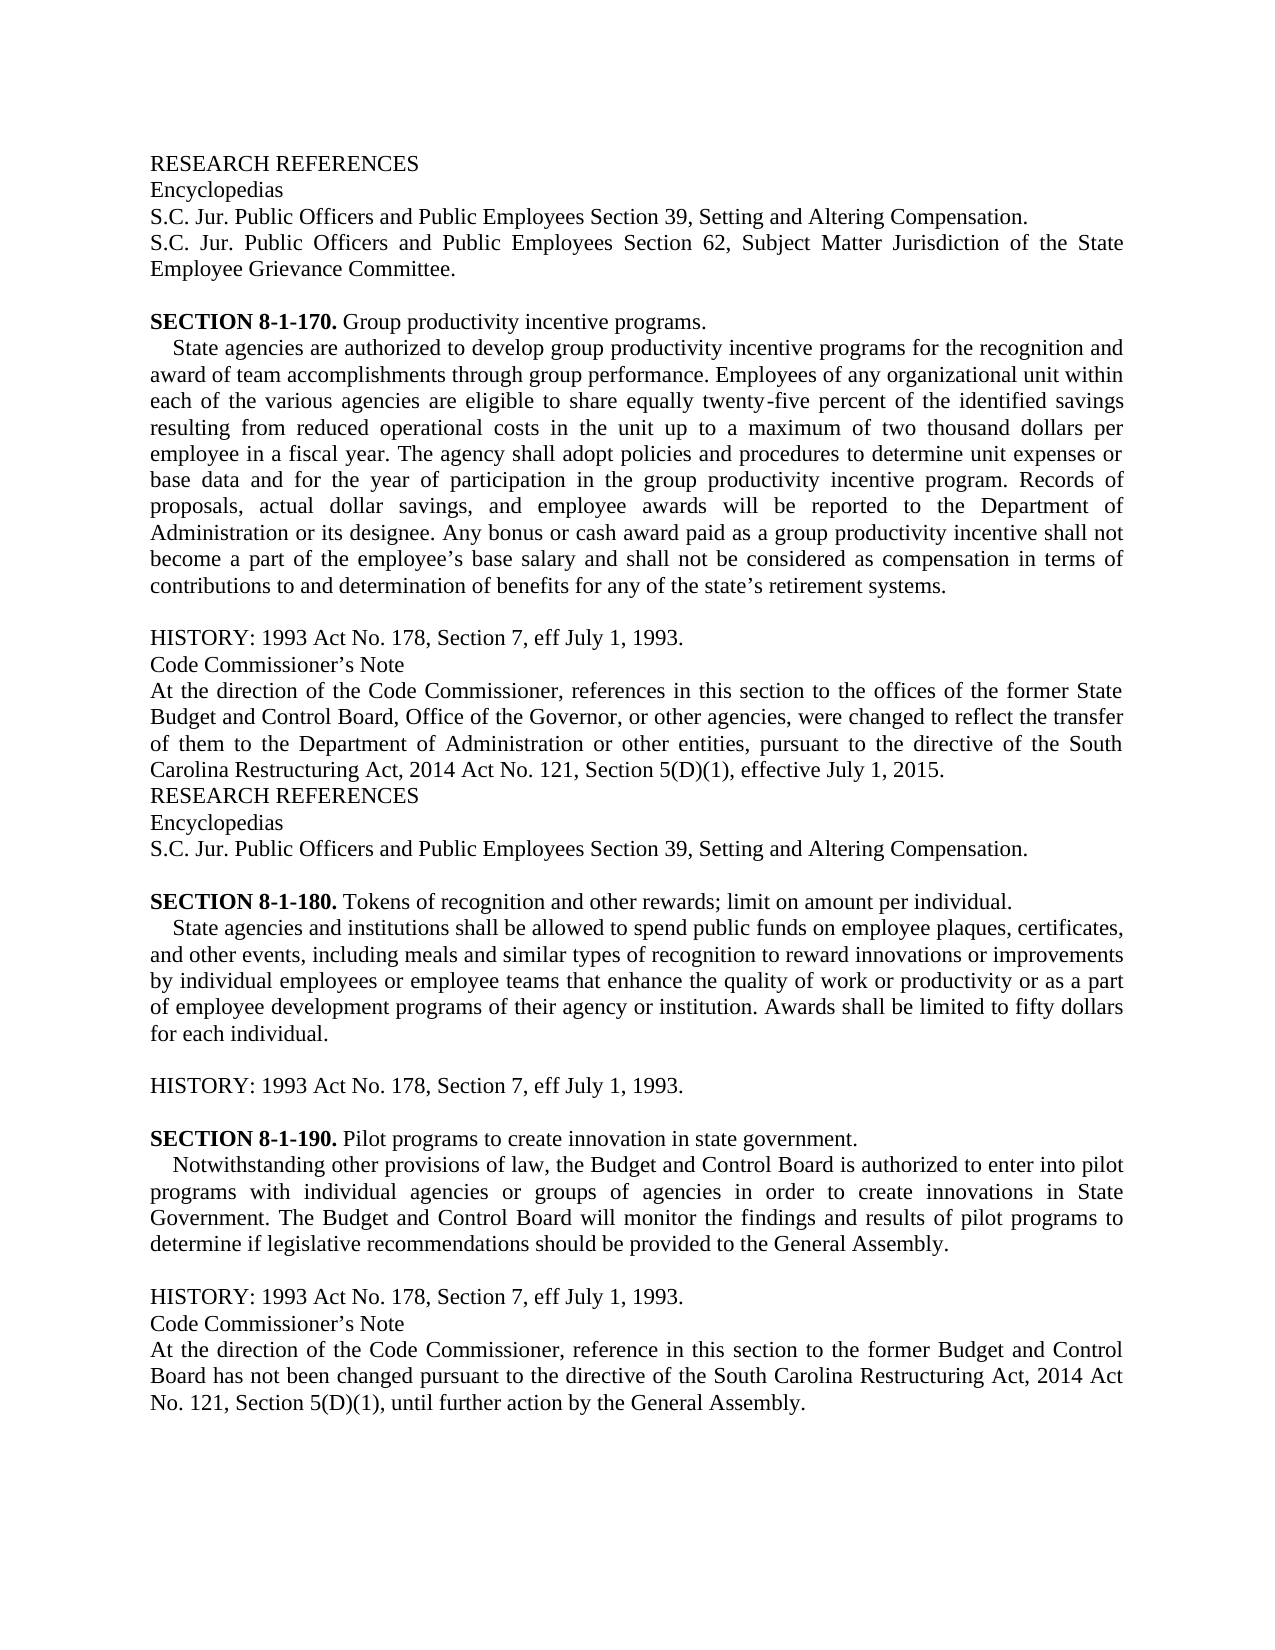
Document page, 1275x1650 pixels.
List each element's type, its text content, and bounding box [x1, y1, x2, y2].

text Code Commissioner’s Note [150, 1309, 1125, 1336]
text Encyclopedias [150, 809, 1125, 835]
text HISTORY: 1993 Act No. 178, Section 7, eff July 1, 1993. [150, 624, 1125, 651]
text At the direction of the Code Commissioner, reference in this section to the former Budget and Control Board has not been changed pursuant to the directive of the South Carolina Restructuring Act, 2014 Act No. 121, Section 5(D)(1), until further action by the General Assembly. [150, 1336, 1125, 1415]
text At the direction of the Code Commissioner, references in this section to the offices of the former State Budget and Control Board, Office of the Governor, or other agencies, were changed to reflect the transfer of them to the Department of Administration or other entities, pursuant to the directive of the South Carolina Restructuring Act, 2014 Act No. 121, Section 5(D)(1), effective July 1, 2015. [150, 677, 1125, 782]
text State agencies are authorized to develop group productivity incentive programs for the recognition and award of team accomplishments through group performance. Employees of any organizational unit within each of the various agencies are eligible to share equally twenty-five percent of the identified savings resulting from reduced operational costs in the unit up to a maximum of two thousand dollars per employee in a fiscal year. The agency shall adopt policies and procedures to determine unit expenses or base data and for the year of participation in the group productivity incentive program. Records of proposals, actual dollar savings, and employee awards will be reported to the Department of Administration or its designee. Any bonus or cash award paid as a group productivity incentive shall not become a part of the employee’s base salary and shall not be considered as compensation in terms of contributions to and determination of benefits for any of the state’s retirement systems. [150, 334, 1125, 598]
text RESEARCH REFERENCES [150, 150, 1125, 176]
text S.C. Jur. Public Officers and Public Employees Section 62, Subject Matter Jurisdiction of the State Employee Grievance Committee. [150, 229, 1125, 282]
text HISTORY: 1993 Act No. 178, Section 7, eff July 1, 1993. [150, 1283, 1125, 1309]
text Notwithstanding other provisions of law, the Budget and Control Board is authorized to enter into pilot programs with individual agencies or groups of agencies in order to create innovations in State Government. The Budget and Control Board will monitor the findings and results of pilot programs to determine if legislative recommendations should be provided to the General Assembly. [150, 1151, 1125, 1257]
text SECTION 8-1-190. Pilot programs to create innovation in state government. [150, 1125, 1125, 1151]
text S.C. Jur. Public Officers and Public Employees Section 39, Setting and Altering Compensation. [150, 203, 1125, 229]
text Encyclopedias [150, 176, 1125, 203]
text S.C. Jur. Public Officers and Public Employees Section 39, Setting and Altering Compensation. [150, 835, 1125, 862]
text RESEARCH REFERENCES [150, 782, 1125, 809]
text HISTORY: 1993 Act No. 178, Section 7, eff July 1, 1993. [150, 1072, 1125, 1099]
text SECTION 8-1-170. Group productivity incentive programs. [150, 308, 1125, 334]
text Code Commissioner’s Note [150, 651, 1125, 677]
text SECTION 8-1-180. Tokens of recognition and other rewards; limit on amount per individual. [150, 888, 1125, 914]
text State agencies and institutions shall be allowed to spend public funds on employee plaques, certificates, and other events, including meals and similar types of recognition to reward innovations or improvements by individual employees or employee teams that enhance the quality of work or productivity or as a part of employee development programs of their agency or institution. Awards shall be limited to fifty dollars for each individual. [150, 914, 1125, 1046]
